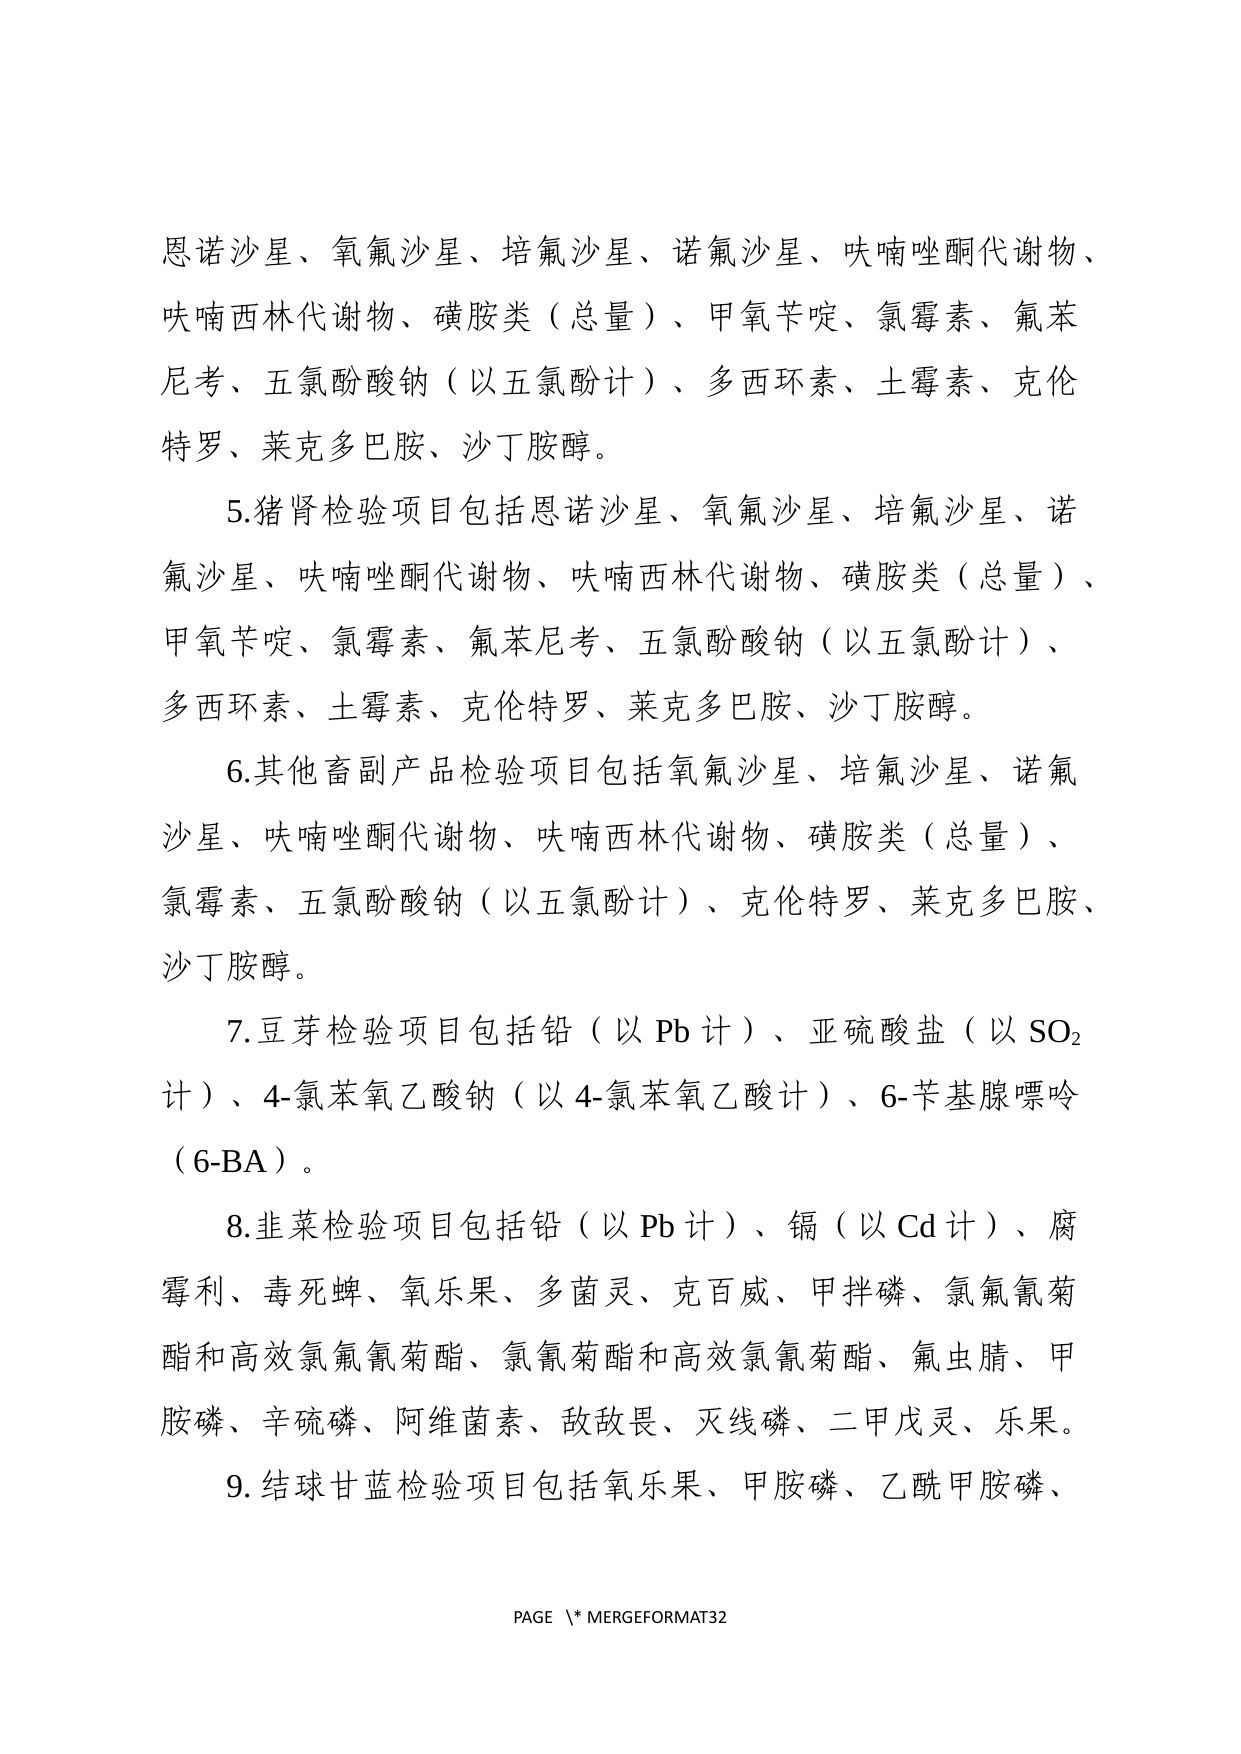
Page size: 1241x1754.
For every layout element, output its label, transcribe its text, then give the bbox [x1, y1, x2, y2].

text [159, 1452, 1081, 1517]
text 8.韭菜检验项目包括铅（以Pb计）、镉（以Cd计）、腐霉利、毒死蜱、氧乐果、多菌灵、克百威、甲拌磷、氯氟氰菊酯和高效氯氟氰菊酯、氯氰菊酯和高效氯氰菊酯、氟虫腈、甲胺磷、辛硫磷、阿维菌素、敌敌畏、灭线磷、二甲戊灵、乐果。 [159, 1192, 1081, 1452]
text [159, 217, 1081, 477]
text 7.豆芽检验项目包括铅（以Pb计）、亚硫酸盐（以SO2计）、4-氯苯氧乙酸钠（以4-氯苯氧乙酸计）、6-苄基腺嘌呤（6-BA）。 [159, 997, 1081, 1192]
text 6.其他畜副产品检验项目包括氧氟沙星、培氟沙星、诺氟沙星、呋喃唑酮代谢物、呋喃西林代谢物、磺胺类（总量）、氯霉素、五氯酚酸钠（以五氯酚计）、克伦特罗、莱克多巴胺、沙丁胺醇。 [159, 737, 1081, 997]
text 5.猪肾检验项目包括恩诺沙星、氧氟沙星、培氟沙星、诺氟沙星、呋喃唑酮代谢物、呋喃西林代谢物、磺胺类（总量）、甲氧苄啶、氯霉素、氟苯尼考、五氯酚酸钠（以五氯酚计）、多西环素、土霉素、克伦特罗、莱克多巴胺、沙丁胺醇。 [159, 477, 1081, 737]
